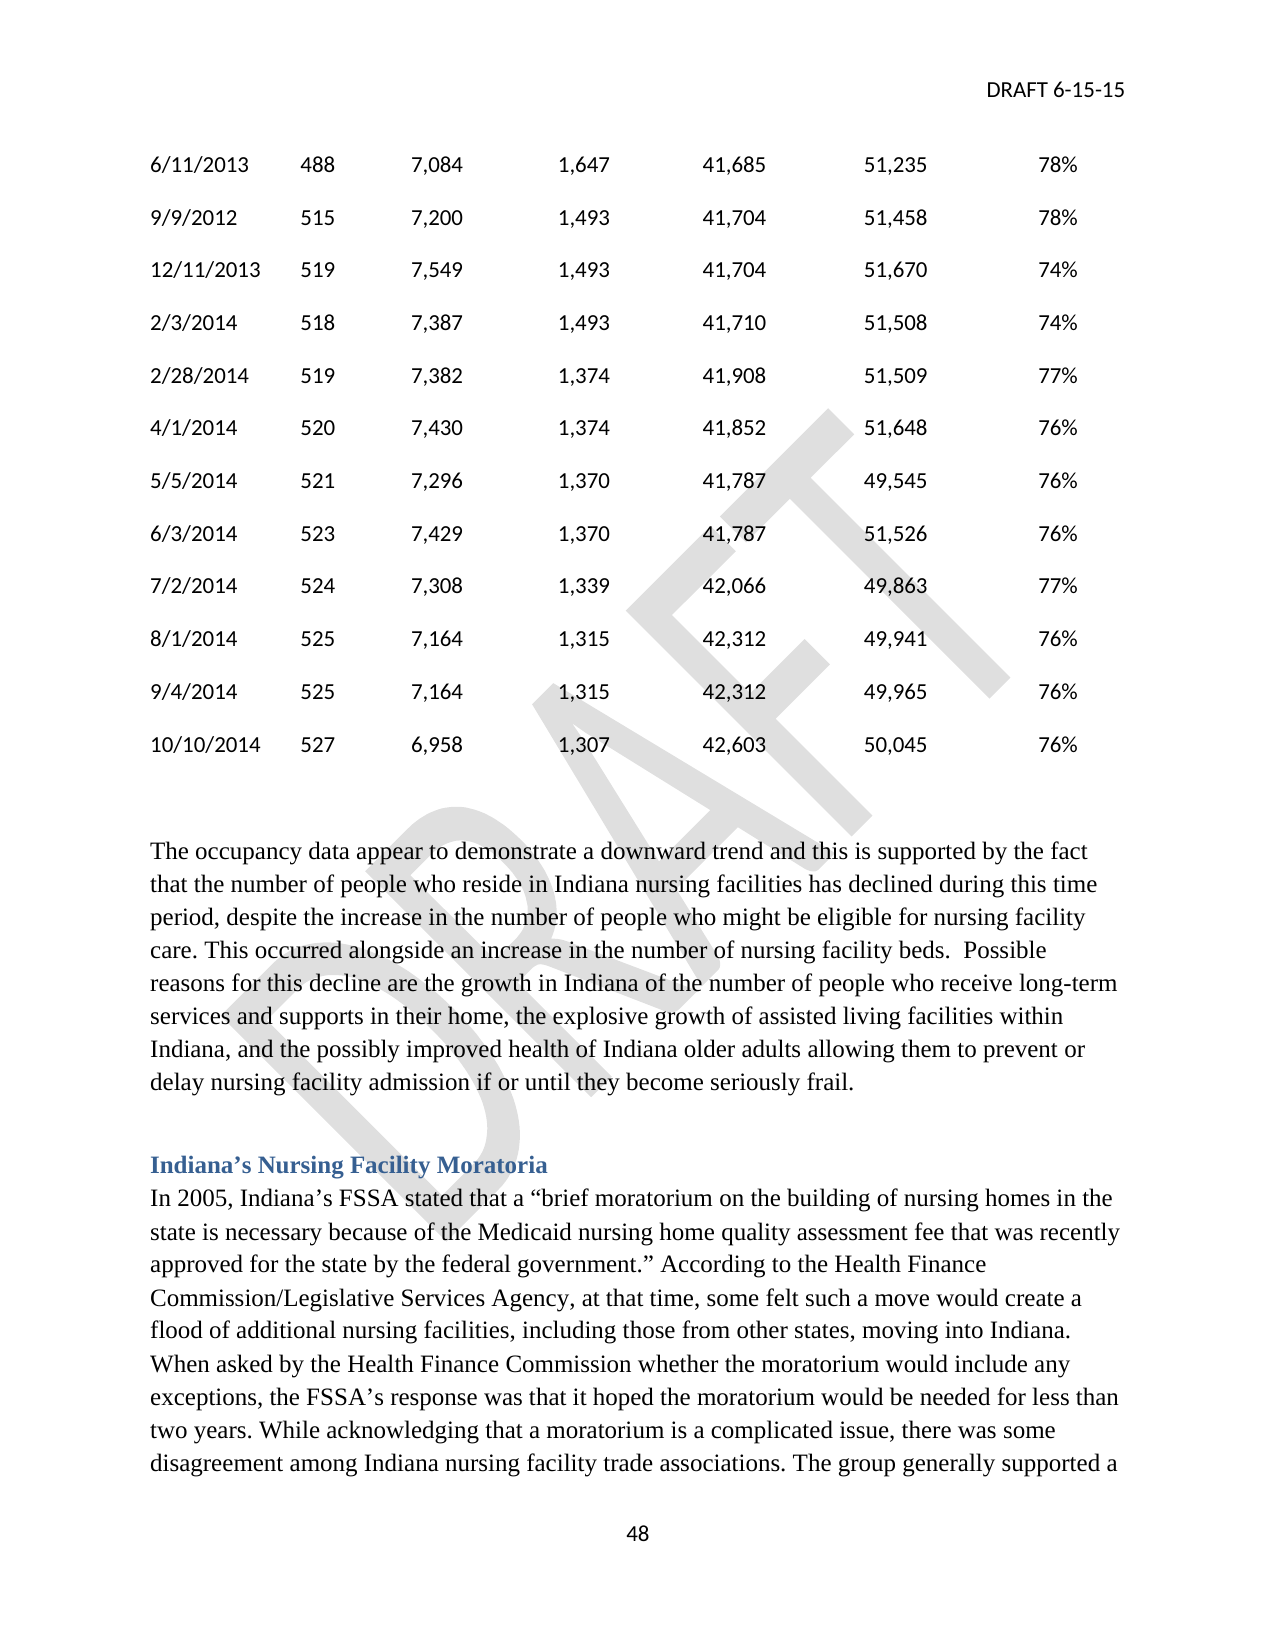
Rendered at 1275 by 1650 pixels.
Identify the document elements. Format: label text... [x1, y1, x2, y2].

table_cell 7,549 [363, 255, 510, 308]
table_cell 519 [272, 255, 363, 308]
table_cell 6,958 [363, 730, 510, 782]
table_cell 8/1/2014 [139, 624, 272, 677]
table_cell 51,458 [812, 203, 979, 255]
table_cell 9/9/2012 [139, 203, 272, 255]
table_cell 7,387 [363, 308, 510, 361]
table_cell 76% [980, 466, 1136, 519]
table_cell 7,296 [363, 466, 510, 519]
table_cell 524 [272, 572, 363, 624]
table_cell 78% [980, 203, 1136, 255]
table_cell 515 [272, 203, 363, 255]
table_cell 49,965 [812, 677, 979, 730]
table_cell 51,670 [812, 255, 979, 308]
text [150, 1183, 1125, 1476]
table_cell 12/11/2013 [139, 255, 272, 308]
table_cell 6/3/2014 [139, 519, 272, 572]
table_cell 74% [980, 308, 1136, 361]
table_cell 51,648 [812, 414, 979, 466]
table_cell 523 [272, 519, 363, 572]
table_cell 49,863 [812, 572, 979, 624]
table_cell 49,941 [812, 624, 979, 677]
table_cell 50,045 [812, 730, 979, 782]
table_cell 518 [272, 308, 363, 361]
table_cell 41,908 [657, 361, 812, 413]
table_cell 51,526 [812, 519, 979, 572]
table_cell 76% [980, 677, 1136, 730]
table_cell 1,315 [510, 677, 657, 730]
table_cell 1,315 [510, 624, 657, 677]
table_cell 2/28/2014 [139, 361, 272, 413]
table_cell 1,493 [510, 203, 657, 255]
table_cell 7,308 [363, 572, 510, 624]
table_cell 78% [980, 150, 1136, 203]
table_cell 525 [272, 677, 363, 730]
table_cell 527 [272, 730, 363, 782]
table_cell 42,603 [657, 730, 812, 782]
table_cell 76% [980, 519, 1136, 572]
table_cell 42,312 [657, 624, 812, 677]
table_cell 9/4/2014 [139, 677, 272, 730]
table_cell 1,647 [510, 150, 657, 203]
table_cell 77% [980, 361, 1136, 413]
text The occupancy data appear to demonstrate a downward trend and this is supported by the fact that the number of people who reside in Indiana nursing facilities has declined during this time period, despite the increase in the number of people who might be eligible for nursing facility care. This occurred alongside an increase in the number of nursing facility beds. Possible reasons for this decline are the growth in Indiana of the number of people who receive long-term services and supports in their home, the explosive growth of assisted living facilities within Indiana, and the possibly improved health of Indiana older adults allowing them to prevent or delay nursing facility admission if or until they become seriously frail. [150, 836, 1125, 1096]
table_cell 520 [272, 414, 363, 466]
table_cell 41,787 [657, 466, 812, 519]
table_cell 1,370 [510, 466, 657, 519]
table_cell 488 [272, 150, 363, 203]
table_cell 7,382 [363, 361, 510, 413]
table_cell 7,429 [363, 519, 510, 572]
table_cell 49,545 [812, 466, 979, 519]
table_cell 10/10/2014 [139, 730, 272, 782]
table_cell 51,235 [812, 150, 979, 203]
table_cell 7/2/2014 [139, 572, 272, 624]
table_cell 1,307 [510, 730, 657, 782]
table_cell 76% [980, 730, 1136, 782]
table_cell 51,508 [812, 308, 979, 361]
table_cell 519 [272, 361, 363, 413]
table_cell 76% [980, 414, 1136, 466]
table_cell 41,704 [657, 255, 812, 308]
table_cell 5/5/2014 [139, 466, 272, 519]
table_cell 74% [980, 255, 1136, 308]
subtitle Indiana’s Nursing Facility Moratoria [150, 1151, 1125, 1179]
table_cell 4/1/2014 [139, 414, 272, 466]
table_cell 1,493 [510, 255, 657, 308]
table_cell 6/11/2013 [139, 150, 272, 203]
table_cell 77% [980, 572, 1136, 624]
table_cell 51,509 [812, 361, 979, 413]
table_cell 1,493 [510, 308, 657, 361]
table_cell 1,370 [510, 519, 657, 572]
table_cell 76% [980, 624, 1136, 677]
table_cell 41,710 [657, 308, 812, 361]
table_cell 7,430 [363, 414, 510, 466]
table_cell 7,164 [363, 624, 510, 677]
table_cell 42,066 [657, 572, 812, 624]
table_cell 7,164 [363, 677, 510, 730]
table_cell 1,339 [510, 572, 657, 624]
table_cell 1,374 [510, 361, 657, 413]
table_cell 2/3/2014 [139, 308, 272, 361]
table_cell 7,200 [363, 203, 510, 255]
table_cell 41,852 [657, 414, 812, 466]
table_cell 42,312 [657, 677, 812, 730]
table_cell 41,685 [657, 150, 812, 203]
table_cell 525 [272, 624, 363, 677]
table_cell 1,374 [510, 414, 657, 466]
table_cell 41,787 [657, 519, 812, 572]
table_cell 521 [272, 466, 363, 519]
table_cell 7,084 [363, 150, 510, 203]
table_cell 41,704 [657, 203, 812, 255]
